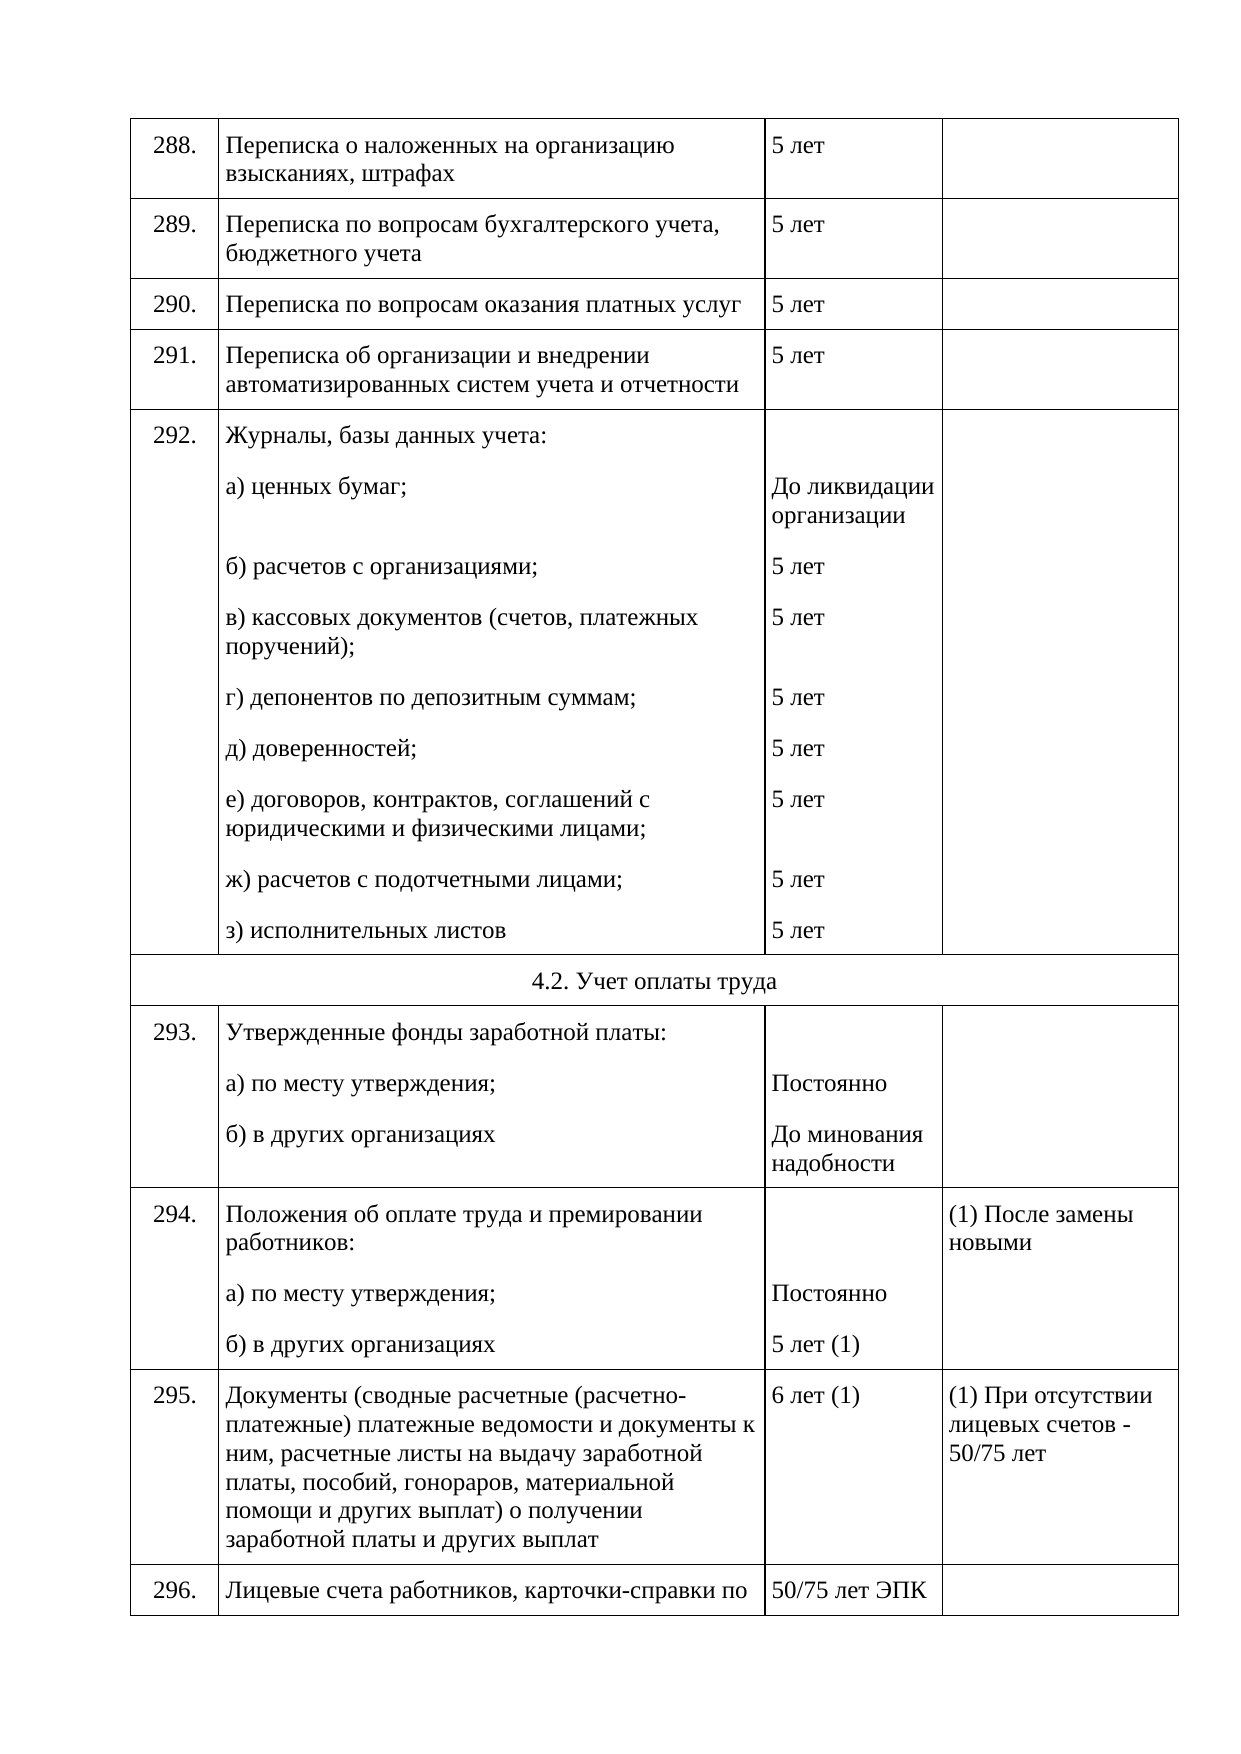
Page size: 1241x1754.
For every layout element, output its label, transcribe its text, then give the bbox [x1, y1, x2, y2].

table_cell 295. [131, 1370, 218, 1564]
table_cell 296. [131, 1565, 218, 1615]
table_cell 5 лет [766, 852, 942, 903]
table_cell (1) При отсутствии лицевых счетов - 50/75 лет [943, 1370, 1178, 1564]
table_cell [766, 1188, 942, 1267]
table_cell Положения об оплате труда и премировании работников: [219, 1188, 764, 1267]
table_cell 50/75 лет ЭПК [766, 1565, 942, 1615]
table_cell Переписка о наложенных на организацию взысканиях, штрафах [219, 119, 764, 198]
table_cell До минования надобности [766, 1107, 942, 1187]
table_cell 5 лет [766, 772, 942, 852]
table_cell б) в других организациях [219, 1107, 764, 1187]
table_cell Переписка об организации и внедрении автоматизированных систем учета и отчетности [219, 330, 764, 408]
table_cell [943, 1565, 1178, 1615]
table_cell 5 лет [766, 199, 942, 278]
table_cell 288. [131, 119, 218, 198]
table_cell 5 лет [766, 279, 942, 329]
table_cell 5 лет [766, 670, 942, 721]
table_cell е) договоров, контрактов, соглашений с юридическими и физическими лицами; [219, 772, 764, 852]
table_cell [219, 1565, 764, 1615]
table_cell Постоянно [766, 1056, 942, 1107]
table_cell а) ценных бумаг; [219, 460, 764, 539]
table_cell Переписка по вопросам оказания платных услуг [219, 279, 764, 329]
table_cell д) доверенностей; [219, 721, 764, 772]
table_cell 5 лет [766, 590, 942, 670]
table_cell б) в других организациях [219, 1318, 764, 1369]
table_cell г) депонентов по депозитным суммам; [219, 670, 764, 721]
table_cell [943, 410, 1178, 954]
table_cell Журналы, базы данных учета: [219, 410, 764, 459]
table_cell 5 лет [766, 119, 942, 198]
table_cell 4.2. Учет оплаты труда [131, 955, 1178, 1005]
table_cell (1) После замены новыми [943, 1188, 1178, 1369]
table_cell Переписка по вопросам бухгалтерского учета, бюджетного учета [219, 199, 764, 278]
table_cell Постоянно [766, 1267, 942, 1318]
table_cell [943, 199, 1178, 278]
table_cell [943, 279, 1178, 329]
table_cell ж) расчетов с подотчетными лицами; [219, 852, 764, 903]
table_cell [766, 410, 942, 459]
table_cell 293. [131, 1006, 218, 1187]
table_cell 5 лет [766, 721, 942, 772]
table_cell 5 лет (1) [766, 1318, 942, 1369]
table_cell 292. [131, 410, 218, 954]
table_cell 291. [131, 330, 218, 408]
table_cell Документы (сводные расчетные (расчетно-платежные) платежные ведомости и документы к ним, расчетные листы на выдачу заработной платы, пособий, гонораров, материальной помощи и других выплат) о получении заработной платы и других выплат [219, 1370, 764, 1564]
table_cell 6 лет (1) [766, 1370, 942, 1564]
table_cell б) расчетов с организациями; [219, 539, 764, 590]
table_cell 294. [131, 1188, 218, 1369]
table_cell 5 лет [766, 539, 942, 590]
table_cell 5 лет [766, 903, 942, 954]
table_cell 290. [131, 279, 218, 329]
table_cell [943, 1006, 1178, 1187]
table_cell 289. [131, 199, 218, 278]
table_cell Утвержденные фонды заработной платы: [219, 1006, 764, 1056]
table_cell 5 лет [766, 330, 942, 408]
table_cell До ликвидации организации [766, 460, 942, 539]
table_cell [943, 119, 1178, 198]
table_cell а) по месту утверждения; [219, 1056, 764, 1107]
table_cell [766, 1006, 942, 1056]
table_cell а) по месту утверждения; [219, 1267, 764, 1318]
table_cell з) исполнительных листов [219, 903, 764, 954]
table_cell [943, 330, 1178, 408]
table_cell в) кассовых документов (счетов, платежных поручений); [219, 590, 764, 670]
